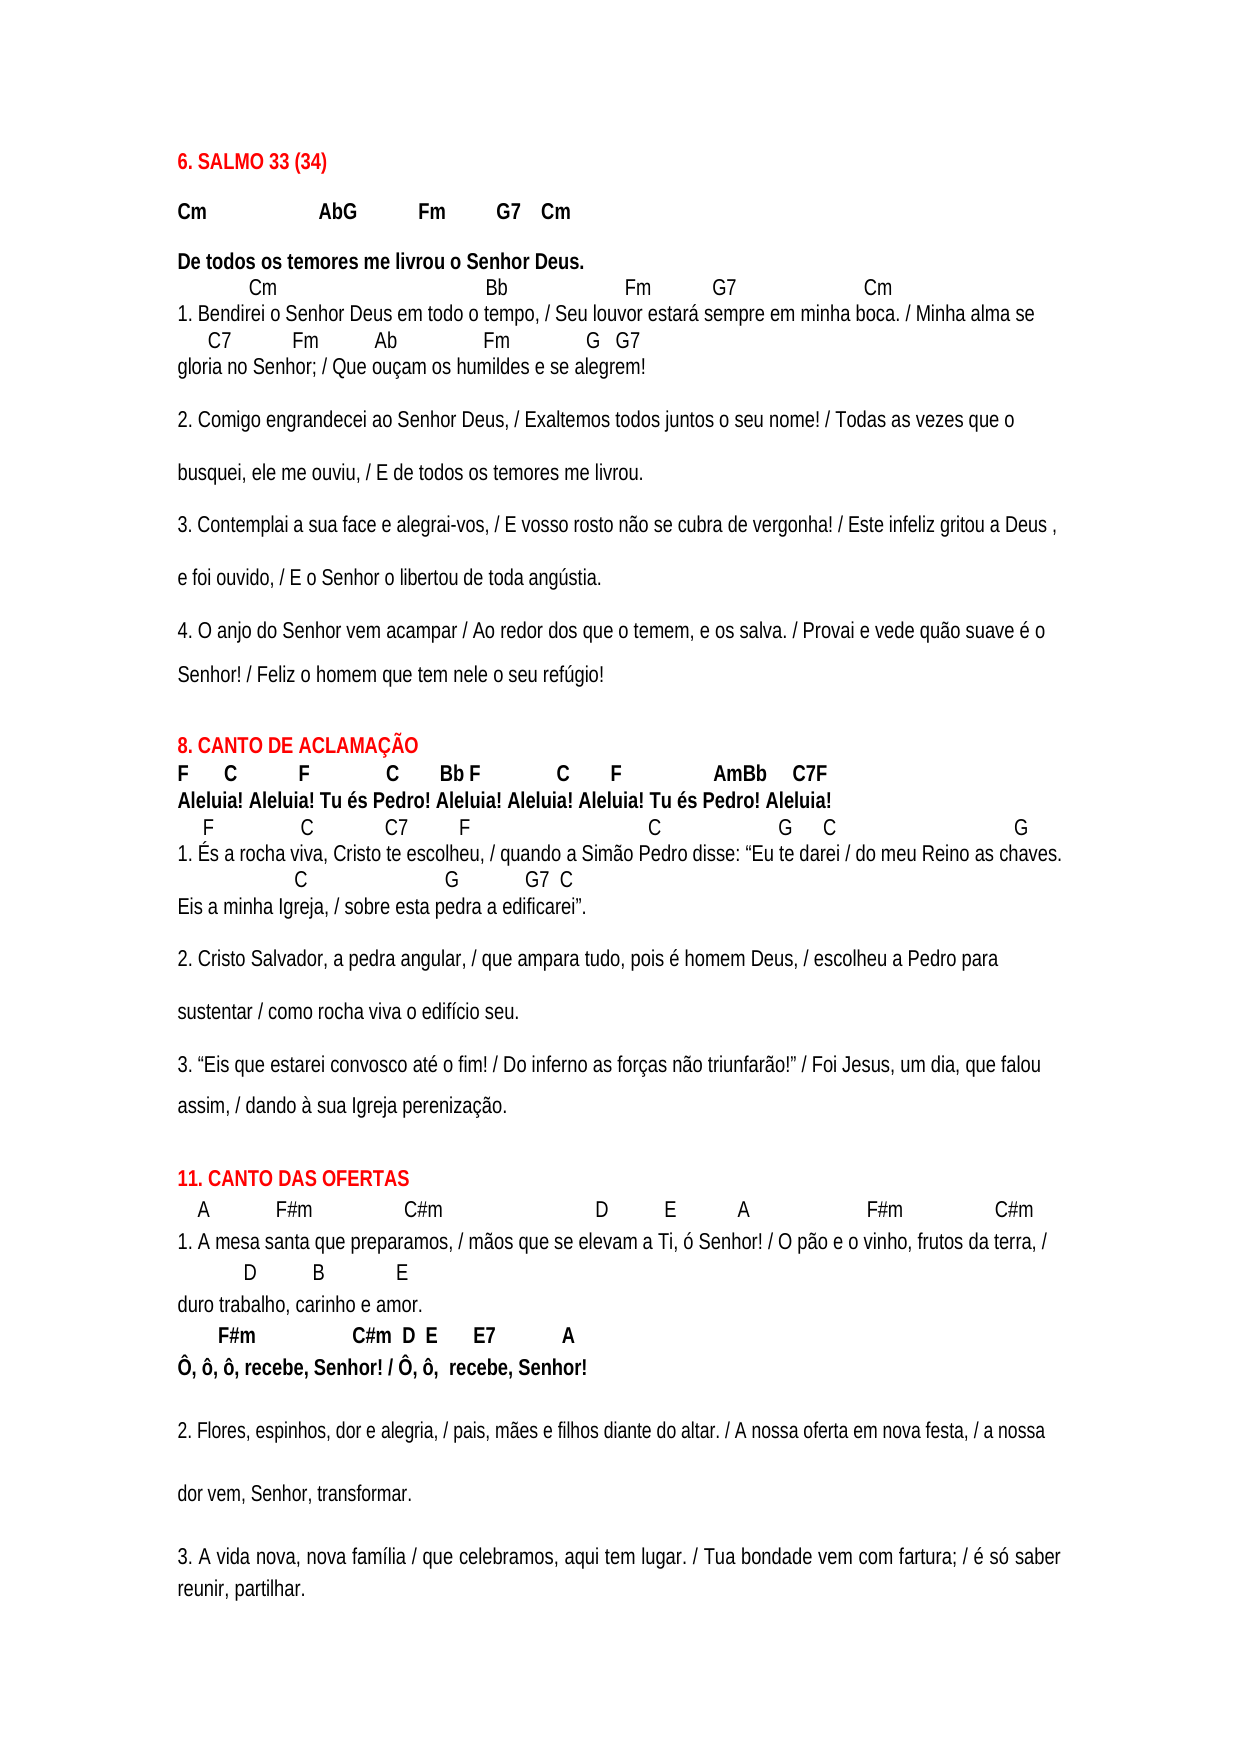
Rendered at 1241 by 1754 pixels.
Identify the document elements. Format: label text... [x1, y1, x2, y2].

text 1. A mesa santa que preparamos, / mãos que se elevam a Ti, ó Senhor! / O pão e o vinho, frutos da terra, / [177, 1228, 1063, 1254]
text F C F C Bb F C F AmBb C7F [177, 760, 1063, 786]
text assim, / dando à sua Igreja perenização. [177, 1092, 1063, 1118]
text 4. O anjo do Senhor vem acampar / Ao redor dos que o temem, e os salva. / Provai e vede quão suave é o [177, 617, 1063, 643]
text busquei, ele me ouviu, / E de todos os temores me livrou. [177, 458, 1063, 485]
text 11. canto das ofertas [177, 1164, 1063, 1191]
text 8. canto de aclamação [177, 732, 1063, 758]
text e foi ouvido, / E o Senhor o libertou de toda angústia. [177, 564, 1063, 590]
text 2. Comigo engrandecei ao Senhor Deus, / Exaltemos todos juntos o seu nome! / Todas as vezes que o [177, 406, 1063, 432]
text 1. Bendirei o Senhor Deus em todo o tempo, / Seu louvor estará sempre em minha boca. / Minha alma se [177, 300, 1063, 327]
text gloria no Senhor; / Que ouçam os humildes e se alegrem! [177, 353, 1063, 379]
text C7 Fm Ab Fm G G7 [177, 327, 1063, 353]
text sustentar / como rocha viva o edifício seu. [177, 998, 1063, 1024]
text F C C7 F C G C G [177, 813, 1063, 840]
text duro trabalho, carinho e amor. [177, 1291, 1063, 1317]
text D B E [177, 1259, 1063, 1286]
text A F#m C#m D E A F#m C#m [177, 1196, 1063, 1222]
text Aleluia! Aleluia! Tu és Pedro! Aleluia! Aleluia! Aleluia! Tu és Pedro! Aleluia! [177, 787, 1063, 813]
text F#m C#m D E E7 A [177, 1322, 1063, 1349]
text 2. Flores, espinhos, dor e alegria, / pais, mães e filhos diante do altar. / A nossa oferta em nova festa, / a nossa [177, 1417, 1063, 1443]
text 6. salmo 33 (34) [177, 148, 1063, 174]
text 3. A vida nova, nova família / que celebramos, aqui tem lugar. / Tua bondade vem com fartura; / é só saber reunir, partilhar. [177, 1543, 1063, 1601]
text C G G7 C [177, 866, 1063, 893]
text 2. Cristo Salvador, a pedra angular, / que ampara tudo, pois é homem Deus, / escolheu a Pedro para [177, 945, 1063, 972]
text 3. “Eis que estarei convosco até o fim! / Do inferno as forças não triunfarão!” / Foi Jesus, um dia, que falou [177, 1051, 1063, 1077]
text 3. Contemplai a sua face e alegrai-vos, / E vosso rosto não se cubra de vergonha! / Este infeliz gritou a Deus , [177, 511, 1063, 537]
text Eis a minha Igreja, / sobre esta pedra a edificarei”. [177, 893, 1063, 919]
text Senhor! / Feliz o homem que tem nele o seu refúgio! [177, 661, 1063, 687]
text De todos os temores me livrou o Senhor Deus. [177, 248, 1063, 274]
text Cm Bb Fm G7 Cm [177, 274, 1063, 300]
text Ô, ô, ô, recebe, Senhor! / Ô, ô, recebe, Senhor! [177, 1354, 1063, 1380]
text Cm AbG Fm G7 Cm [177, 198, 1063, 224]
text dor vem, Senhor, transformar. [177, 1480, 1063, 1507]
text 1. És a rocha viva, Cristo te escolheu, / quando a Simão Pedro disse: “Eu te darei / do meu Reino as chaves. [177, 840, 1063, 866]
